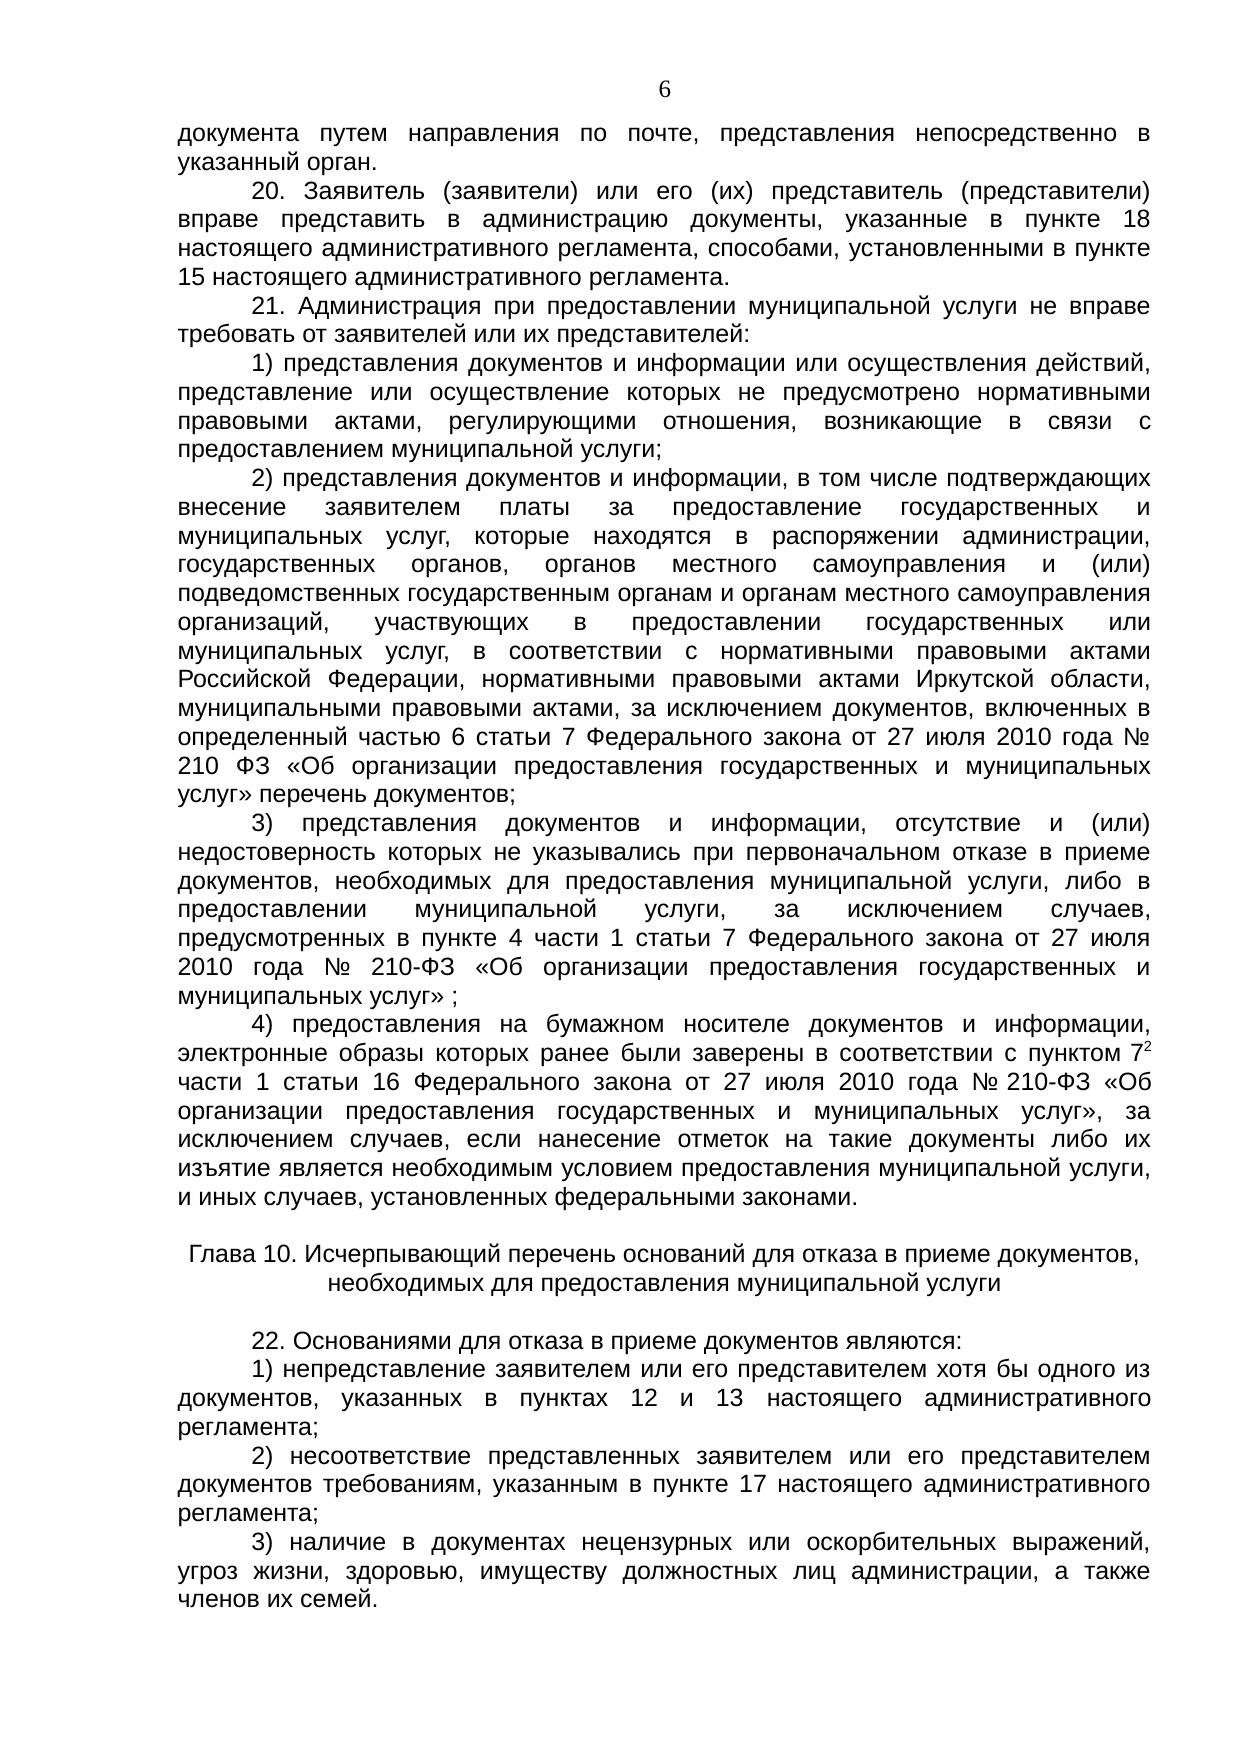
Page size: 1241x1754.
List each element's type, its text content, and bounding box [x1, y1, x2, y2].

text 1) непредставление заявителем или его представителем хотя бы одного из документов, указанных в пунктах 12 и 13 настоящего административного регламента; [177, 1354, 1152, 1441]
text 4) предоставления на бумажном носителе документов и информации, электронные образы которых ранее были заверены в соответствии с пунктом 72 части 1 статьи 16 Федерального закона от 27 июля 2010 года № 210-ФЗ «Об организации предоставления государственных и муниципальных услуг», за исключением случаев, если нанесение отметок на такие документы либо их изъятие является необходимым условием предоставления муниципальной услуги, и иных случаев, установленных федеральными законами. [177, 1009, 1152, 1211]
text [177, 118, 1152, 176]
text 3) представления документов и информации, отсутствие и (или) недостоверность которых не указывались при первоначальном отказе в приеме документов, необходимых для предоставления муниципальной услуги, либо в предоставлении муниципальной услуги, за исключением случаев, предусмотренных в пункте 4 части 1 статьи 7 Федерального закона от 27 июля 2010 года № 210-ФЗ «Об организации предоставления государственных и муниципальных услуг» ; [177, 808, 1152, 1009]
text 20. Заявитель (заявители) или его (их) представитель (представители) вправе представить в администрацию документы, указанные в пункте 18 настоящего административного регламента, способами, установленными в пункте 15 настоящего административного регламента. [177, 176, 1152, 291]
text Глава 10. Исчерпывающий перечень оснований для отказа в приеме документов, необходимых для предоставления муниципальной услуги [177, 1239, 1152, 1297]
text 1) представления документов и информации или осуществления действий, представление или осуществление которых не предусмотрено нормативными правовыми актами, регулирующими отношения, возникающие в связи с предоставлением муниципальной услуги; [177, 348, 1152, 463]
text 2) представления документов и информации, в том числе подтверждающих внесение заявителем платы за предоставление государственных и муниципальных услуг, которые находятся в распоряжении администрации, государственных органов, органов местного самоуправления и (или) подведомственных государственным органам и органам местного самоуправления организаций, участвующих в предоставлении государственных или муниципальных услуг, в соответствии с нормативными правовыми актами Российской Федерации, нормативными правовыми актами Иркутской области, муниципальными правовыми актами, за исключением документов, включенных в определенный частью 6 статьи 7 Федерального закона от 27 июля 2010 года № 210 ФЗ «Об организации предоставления государственных и муниципальных услуг» перечень документов; [177, 463, 1152, 808]
text 22. Основаниями для отказа в приеме документов являются: [177, 1326, 1152, 1354]
text 2) несоответствие представленных заявителем или его представителем документов требованиям, указанным в пункте 17 настоящего административного регламента; [177, 1441, 1152, 1527]
text 3) наличие в документах нецензурных или оскорбительных выражений, угроз жизни, здоровью, имуществу должностных лиц администрации, а также членов их семей. [177, 1527, 1152, 1613]
text 21. Администрация при предоставлении муниципальной услуги не вправе требовать от заявителей или их представителей: [177, 291, 1152, 348]
